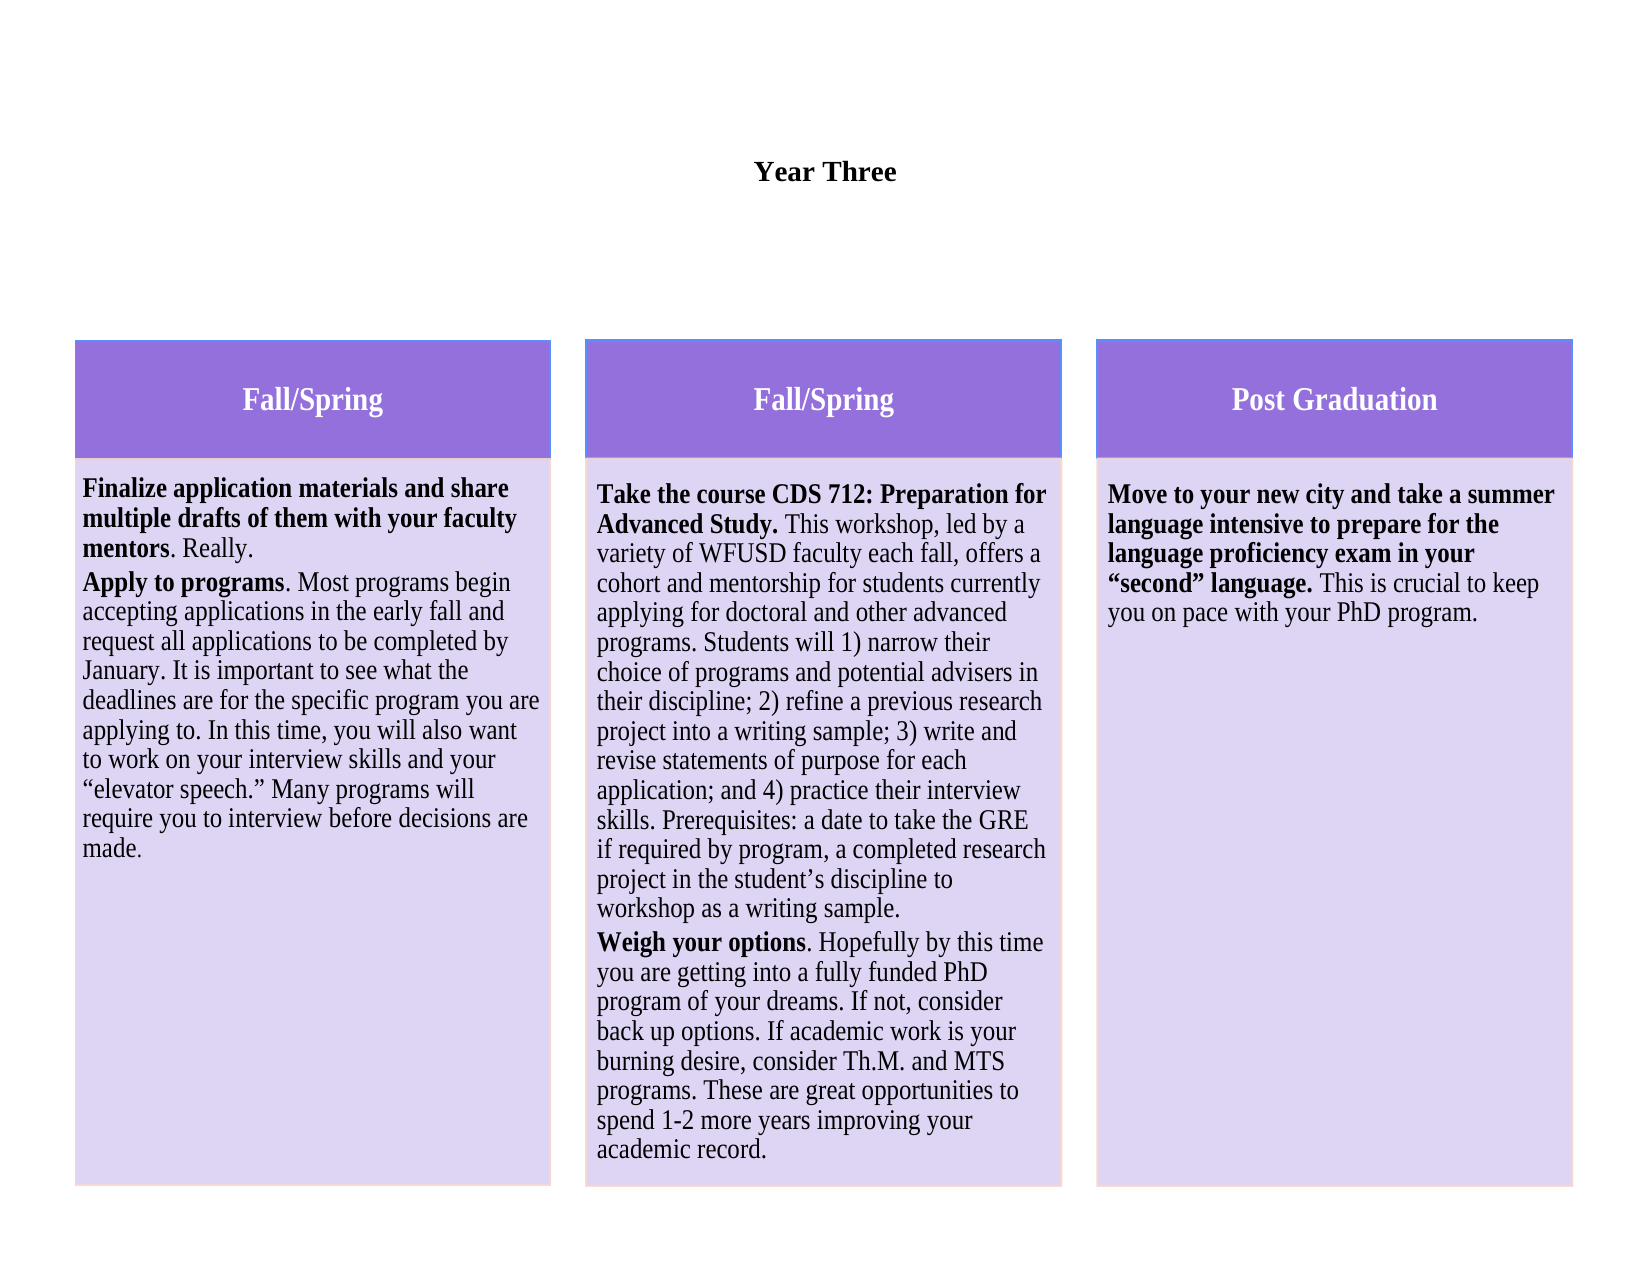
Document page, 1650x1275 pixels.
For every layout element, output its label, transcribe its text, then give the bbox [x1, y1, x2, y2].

text Year Three [75, 154, 1575, 188]
